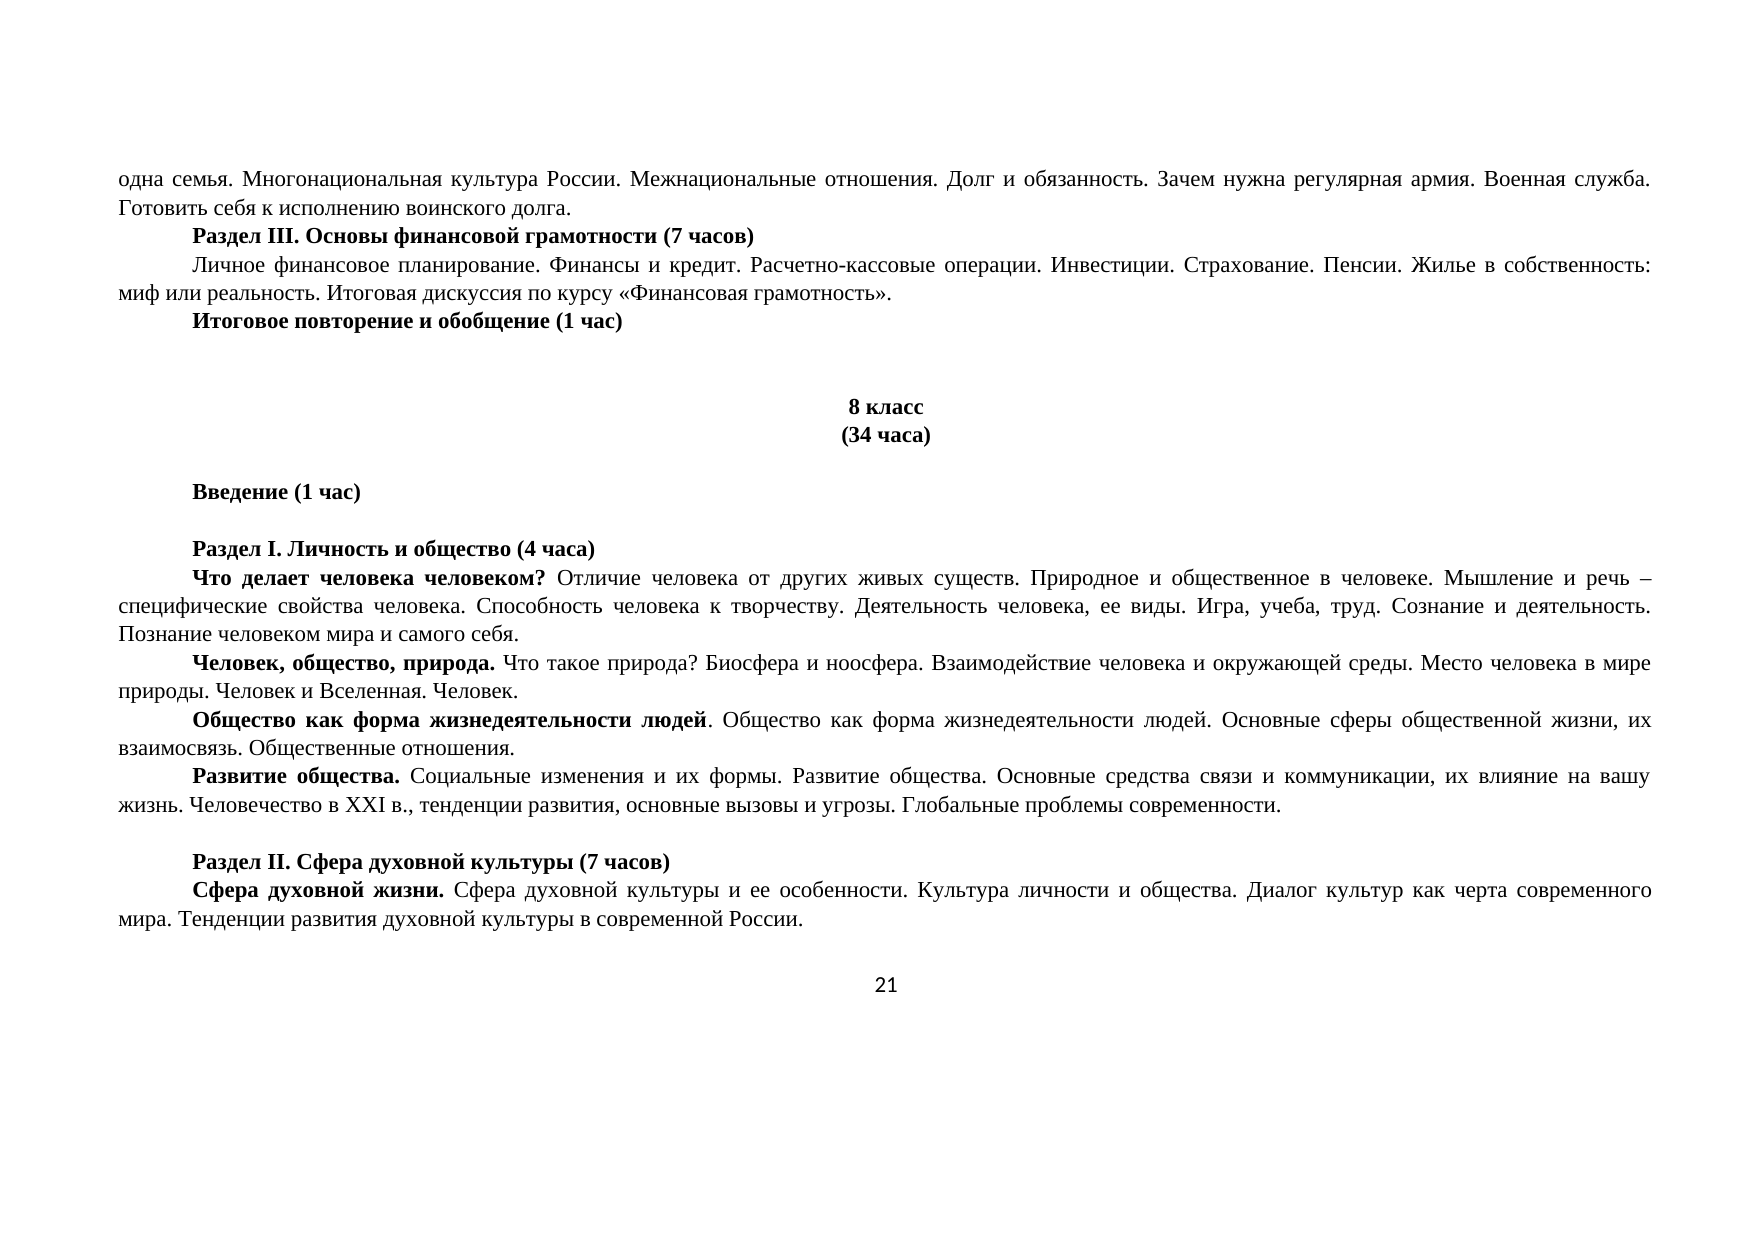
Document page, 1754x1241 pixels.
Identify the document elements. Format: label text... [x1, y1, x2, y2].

text (34 часа) [118, 421, 1653, 448]
text Развитие общества. Социальные изменения и их формы. Развитие общества. Основные средства связи и коммуникации, их влияние на вашу жизнь. Человечество в XXI в., тенденции развития, основные вызовы и угрозы. Глобальные проблемы современности. [118, 763, 1653, 817]
text Что делает человека человеком? Отличие человека от других живых существ. Природное и общественное в человеке. Мышление и речь – специфические свойства человека. Способность человека к творчеству. Деятельность человека, ее виды. Игра, учеба, труд. Сознание и деятельность. Познание человеком мира и самого себя. [118, 563, 1653, 647]
text Сфера духовной жизни. Сфера духовной культуры и ее особенности. Культура личности и общества. Диалог культур как черта современного мира. Тенденции развития духовной культуры в современной России. [118, 876, 1653, 931]
text Итоговое повторение и обобщение (1 час) [118, 308, 1653, 334]
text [118, 165, 1653, 220]
text Раздел III. Основы финансовой грамотности (7 часов) [118, 222, 1653, 249]
text Общество как форма жизнедеятельности людей. Общество как форма жизнедеятельности людей. Основные сферы общественной жизни, их взаимосвязь. Общественные отношения. [118, 706, 1653, 761]
text Раздел II. Сфера духовной культуры (7 часов) [118, 848, 1653, 874]
text Человек, общество, природа. Что такое природа? Биосфера и ноосфера. Взаимодействие человека и окружающей среды. Место человека в мире природы. Человек и Вселенная. Человек. [118, 649, 1653, 704]
text 8 класс [118, 393, 1653, 419]
text Введение (1 час) [118, 478, 1653, 504]
text Личное финансовое планирование. Финансы и кредит. Расчетно-кассовые операции. Инвестиции. Страхование. Пенсии. Жилье в собственность: миф или реальность. Итоговая дискуссия по курсу «Финансовая грамотность». [118, 251, 1653, 306]
text Раздел I. Личность и общество (4 часа) [118, 535, 1653, 561]
